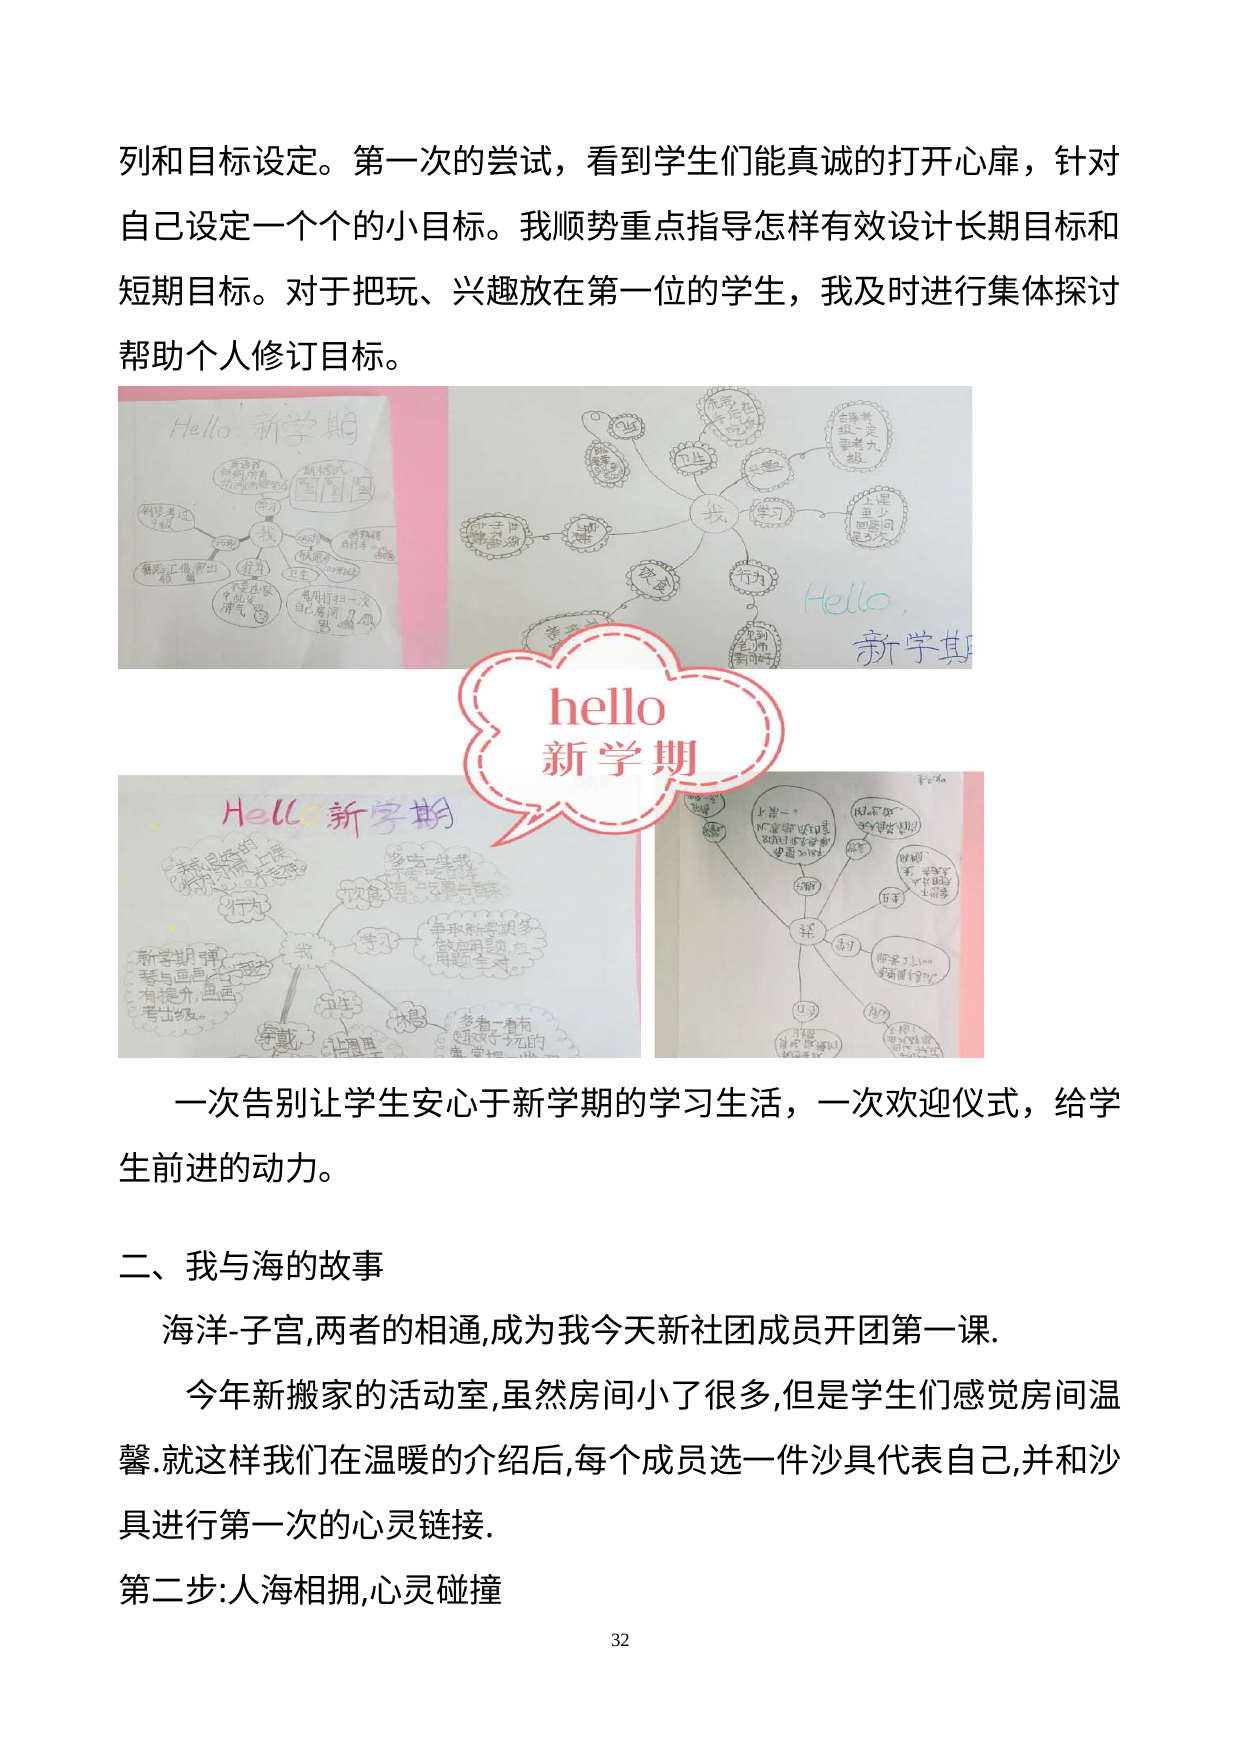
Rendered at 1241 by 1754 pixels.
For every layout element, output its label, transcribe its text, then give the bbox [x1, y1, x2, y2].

text 二、我与海的故事 [118, 1231, 1122, 1296]
text 海洋-子宫,两者的相通,成为我今天新社团成员开团第一课. [118, 1296, 1122, 1361]
text 今年新搬家的活动室,虽然房间小了很多,但是学生们感觉房间温馨.就这样我们在温暖的介绍后,每个成员选一件沙具代表自己,并和沙具进行第一次的心灵链接. [118, 1361, 1122, 1556]
text 一次告别让学生安心于新学期的学习生活，一次欢迎仪式，给学生前进的动力。 [118, 1068, 1122, 1198]
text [118, 126, 1122, 386]
picture [118, 386, 984, 1058]
text 第二步:人海相拥,心灵碰撞 [118, 1556, 1122, 1621]
